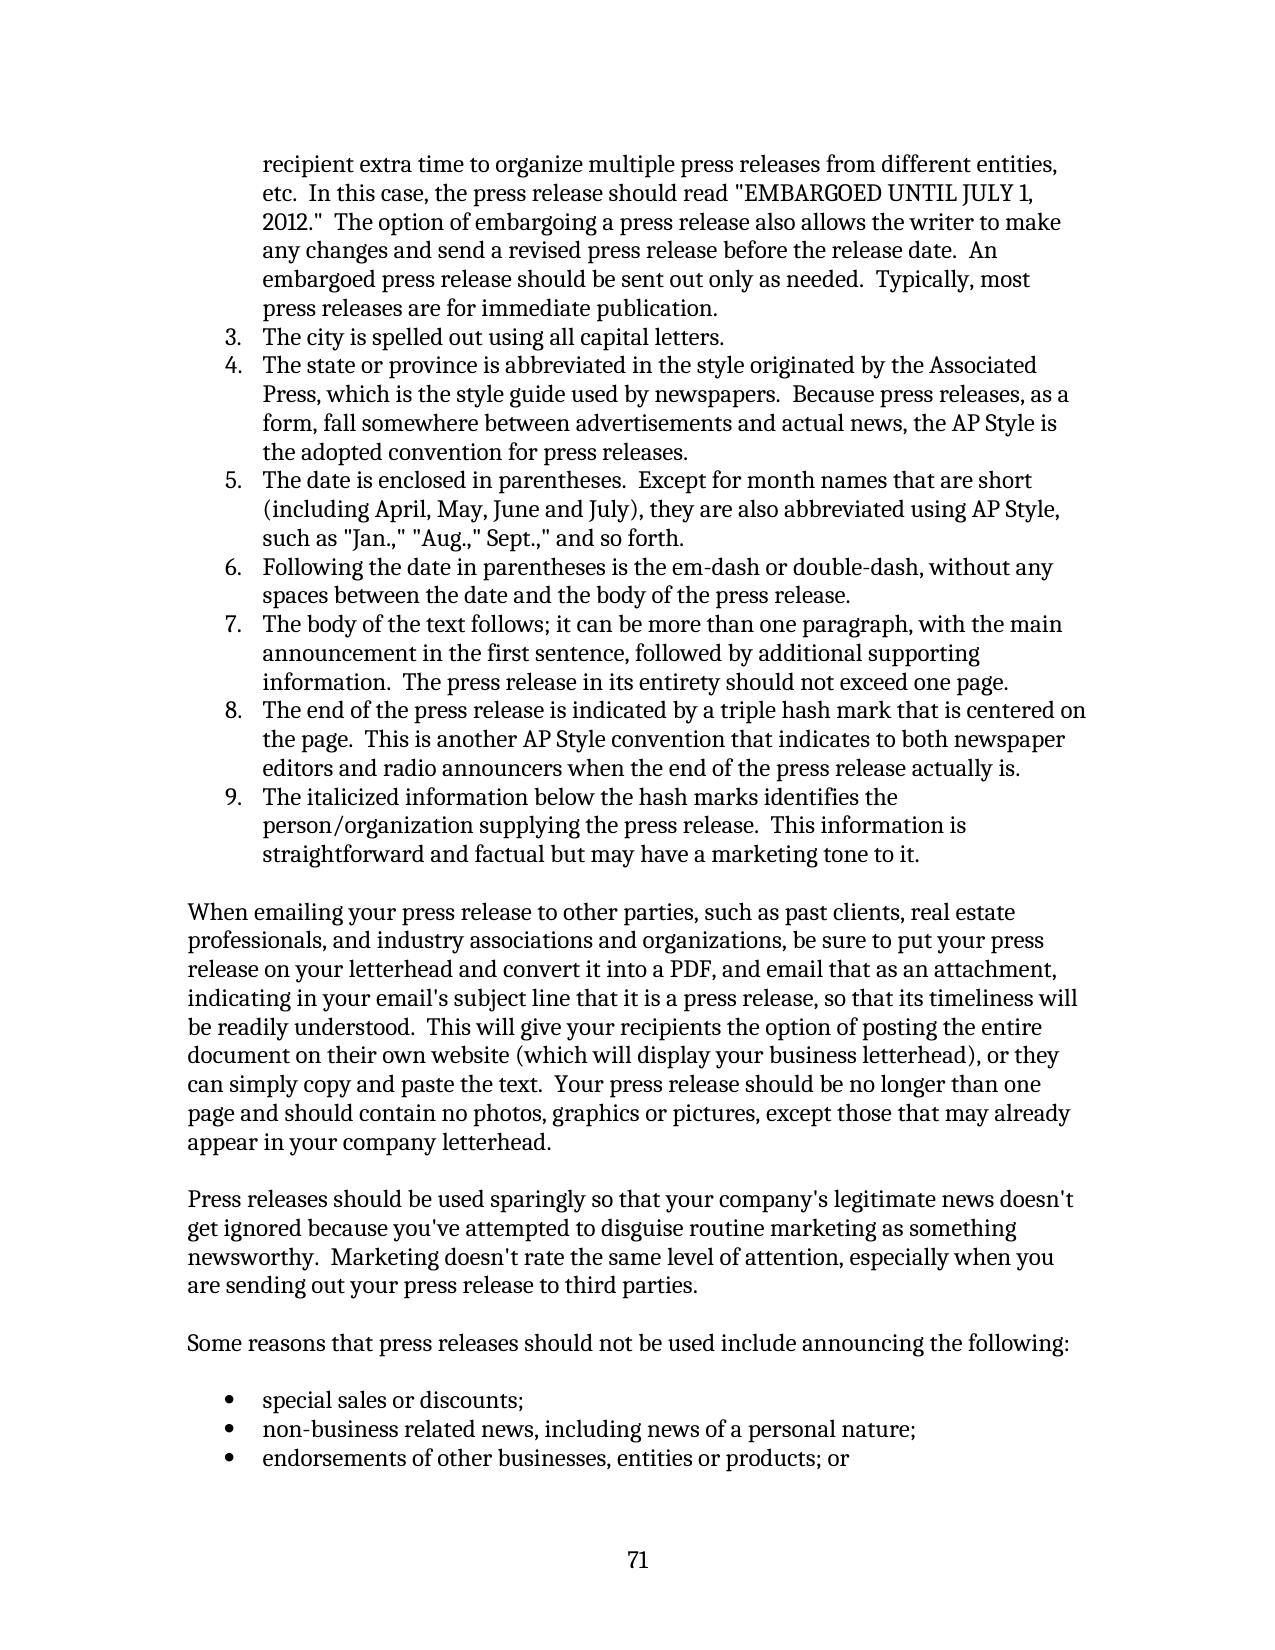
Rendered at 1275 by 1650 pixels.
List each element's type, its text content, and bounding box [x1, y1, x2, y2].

list The end of the press release is indicated by a triple hash mark that is centered on the page. This is another AP Style convention that indicates to both newspaper editors and radio announcers when the end of the press release actually is. [225, 696, 1087, 782]
list The state or province is abbreviated in the style originated by the Associated Press, which is the style guide used by newspapers. Because press releases, as a form, fall somewhere between advertisements and actual news, the AP Style is the adopted convention for press releases. [225, 351, 1087, 466]
text Some reasons that press releases should not be used include announcing the following: [187, 1329, 1087, 1386]
list The body of the text follows; it can be more than one paragraph, with the main announcement in the first sentence, followed by additional supporting information. The press release in its entirety should not exceed one page. [225, 610, 1087, 696]
list The italicized information below the hash marks identifies the person/organization supplying the press release. This information is straightforward and factual but may have a marketing tone to it. [225, 782, 1087, 869]
text When emailing your press release to other parties, such as past clients, real estate professionals, and industry associations and organizations, be sure to put your press release on your letterhead and convert it into a PDF, and email that as an attachment, indicating in your email's subject line that it is a press release, so that its timeliness will be readily understood. This will give your recipients the option of posting the entire document on their own website (which will display your business letterhead), or they can simply copy and paste the text. Your press release should be no longer than one page and should contain no photos, graphics or pictures, except those that may already appear in your company letterhead. [187, 897, 1087, 1156]
list non-business related news, including news of a personal nature; [225, 1415, 1087, 1444]
list Following the date in parentheses is the em-dash or double-dash, without any spaces between the date and the body of the press release. [225, 552, 1087, 610]
list endorsements of other businesses, entities or products; or [225, 1444, 1087, 1472]
text Press releases should be used sparingly so that your company's legitimate news doesn't get ignored because you've attempted to disguise routine marketing as something newsworthy. Marketing doesn't rate the same level of attention, especially when you are sending out your press release to third parties. [187, 1185, 1087, 1300]
list The date is enclosed in parentheses. Except for month names that are short (including April, May, June and July), they are also abbreviated using AP Style, such as "Jan.," "Aug.," Sept.," and so forth. [225, 466, 1087, 552]
list The city is spelled out using all capital letters. [225, 322, 1087, 351]
list special sales or discounts; [225, 1386, 1087, 1415]
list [225, 150, 1087, 322]
